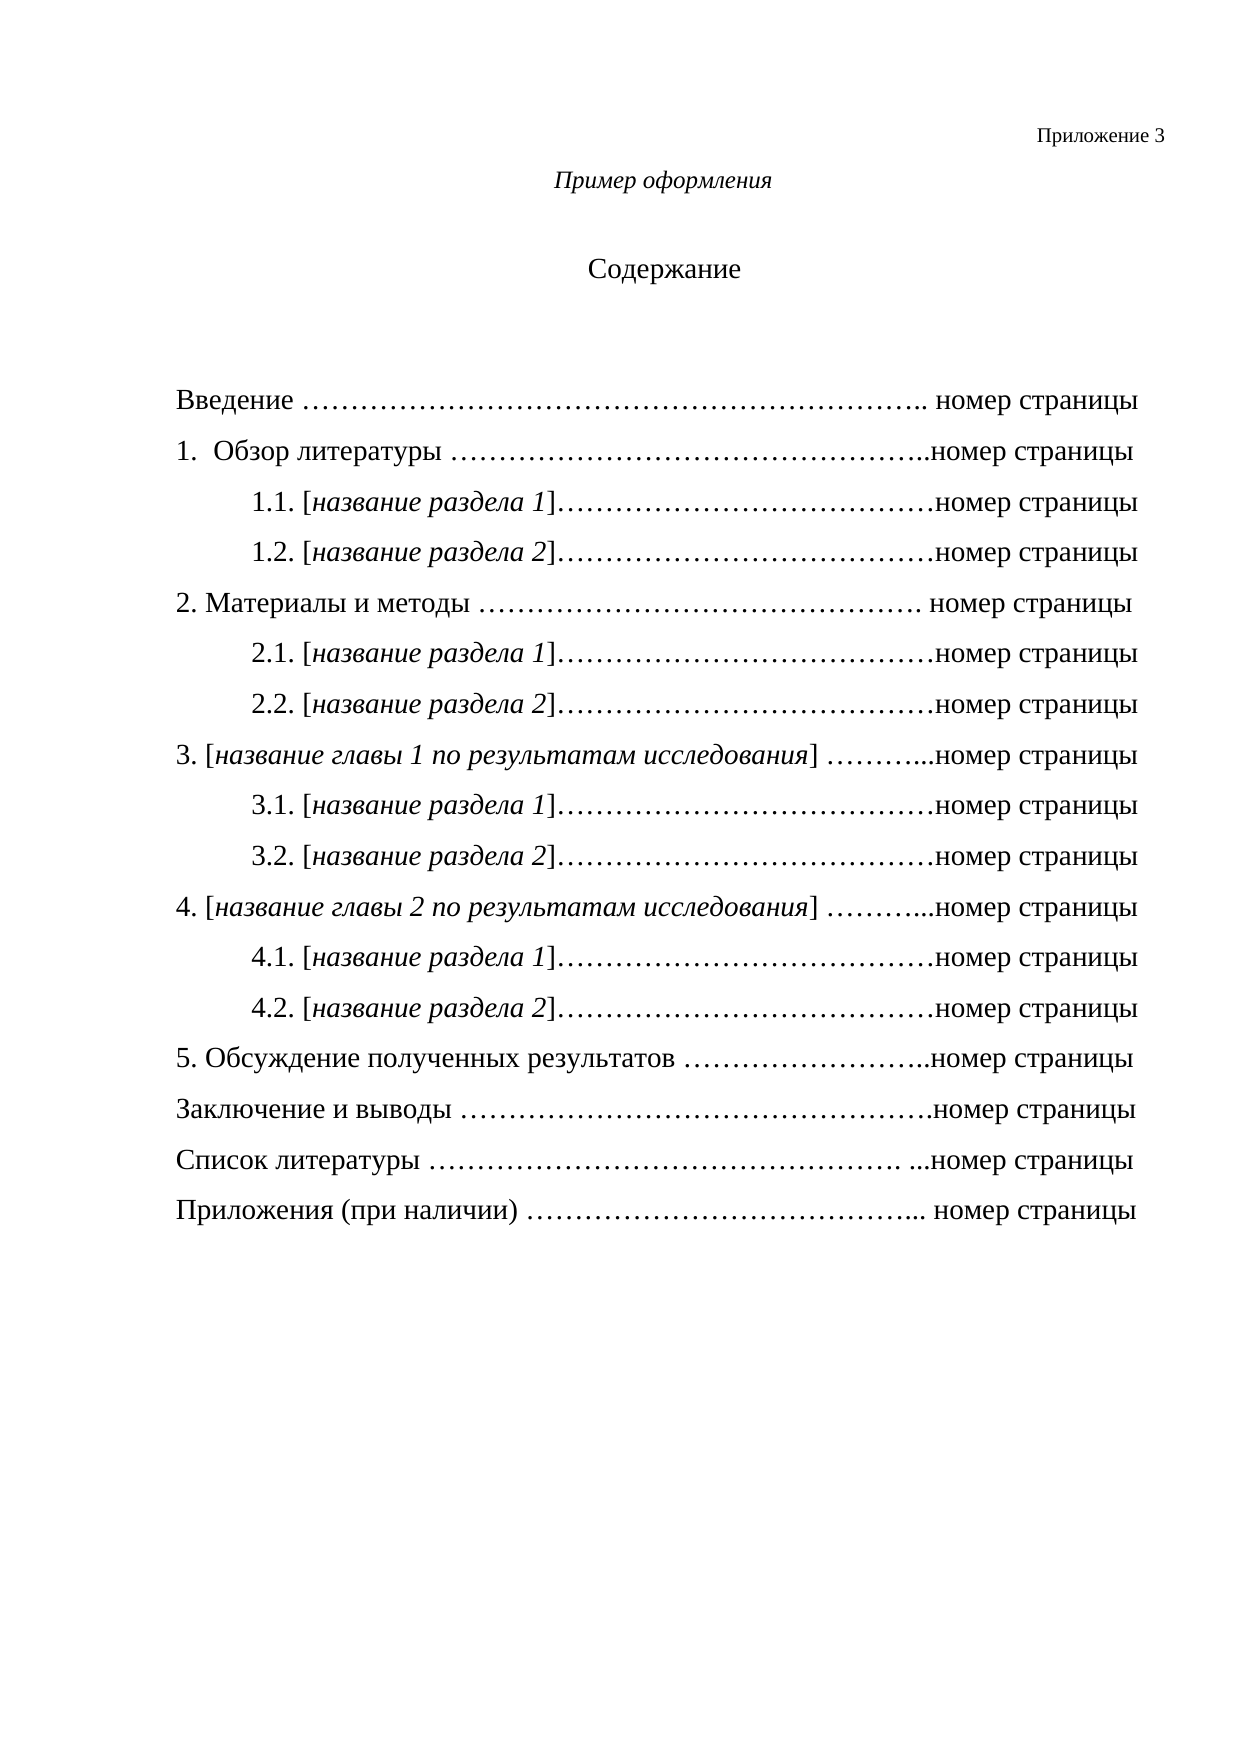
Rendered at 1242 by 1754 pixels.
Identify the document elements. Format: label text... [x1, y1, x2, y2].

list 1.1. [название раздела 1]…………………………………номер страницы [251, 484, 1152, 517]
text 5. Обсуждение полученных результатов ……………………..номер страницы [176, 1041, 1152, 1074]
text Содержание [181, 251, 1148, 285]
list 2.2. [название раздела 2]…………………………………номер страницы [251, 686, 1152, 720]
text 3. [название главы 1 по результатам исследования] ………...номер страницы [176, 737, 1152, 770]
text 2. Материалы и методы ………………………………………. номер страницы [176, 585, 1152, 618]
list 3.1. [название раздела 1]…………………………………номер страницы [251, 787, 1152, 821]
list 3.2. [название раздела 2]…………………………………номер страницы [251, 838, 1152, 872]
list 1.2. [название раздела 2]…………………………………номер страницы [251, 534, 1152, 568]
list 4.2. [название раздела 2]…………………………………номер страницы [251, 990, 1152, 1023]
text Заключение и выводы ………………………………………….номер страницы [176, 1091, 1152, 1125]
text Список литературы …………………………………………. ...номер страницы [176, 1142, 1152, 1175]
text Приложения (при наличии) …………………………………... номер страницы [176, 1192, 1152, 1226]
list Обзор литературы …………………………………………..номер страницы [176, 433, 1152, 467]
list 2.1. [название раздела 1]…………………………………номер страницы [251, 636, 1152, 669]
text Приложение 3 [177, 123, 1165, 147]
text Пример оформления [177, 165, 1152, 194]
text Введение ……………………………………………………….. номер страницы [176, 382, 1152, 416]
text 4. [название главы 2 по результатам исследования] ………...номер страницы [176, 889, 1152, 922]
list 4.1. [название раздела 1]…………………………………номер страницы [251, 939, 1152, 973]
